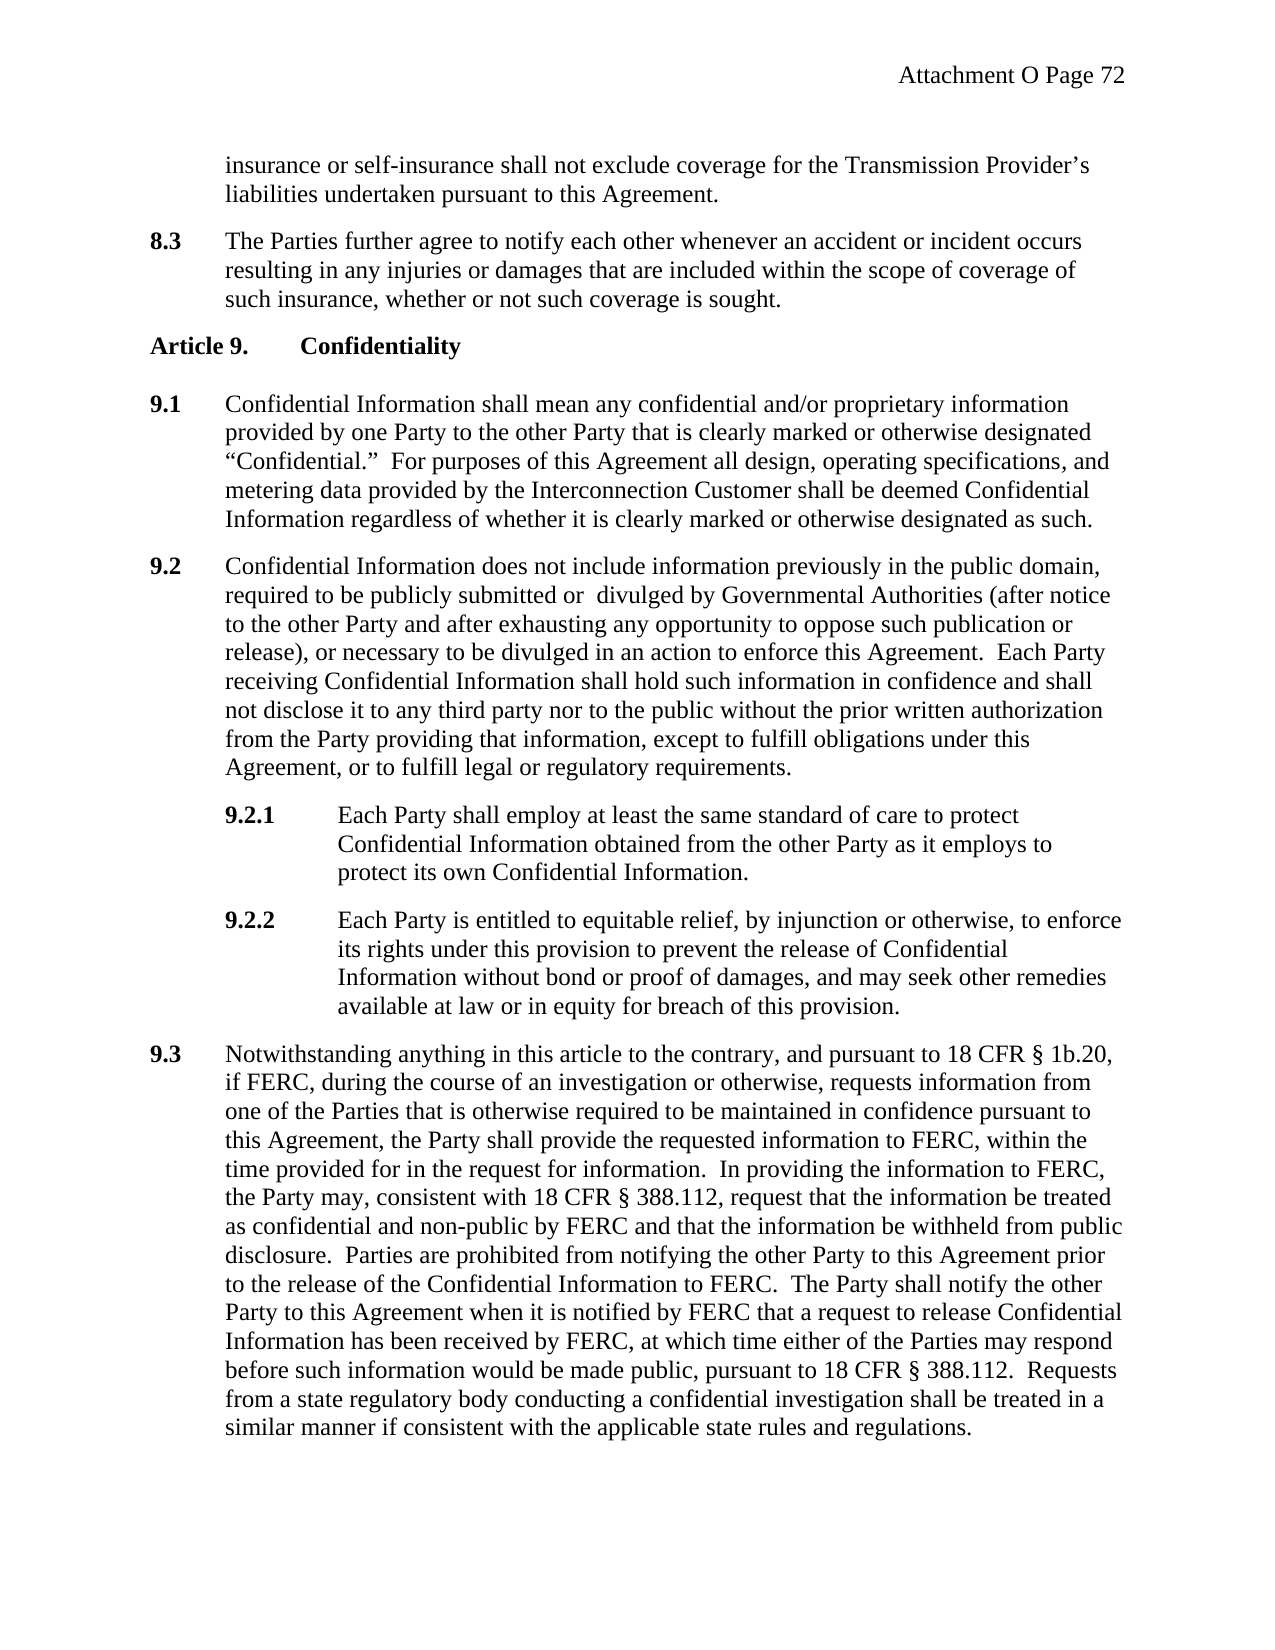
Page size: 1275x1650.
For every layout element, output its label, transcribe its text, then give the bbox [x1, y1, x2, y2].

text Confidentiality [150, 331, 1125, 360]
text 9.2 Confidential Information does not include information previously in the public domain, required to be publicly submitted or divulged by Governmental Authorities (after notice to the other Party and after exhausting any opportunity to oppose such publication or release), or necessary to be divulged in an action to enforce this Agreement. Each Party receiving Confidential Information shall hold such information in confidence and shall not disclose it to any third party nor to the public without the prior written authorization from the Party providing that information, except to fulfill obligations under this Agreement, or to fulfill legal or regulatory requirements. [150, 551, 1125, 781]
text 9.1 Confidential Information shall mean any confidential and/or proprietary information provided by one Party to the other Party that is clearly marked or otherwise designated “Confidential.” For purposes of this Agreement all design, operating specifications, and metering data provided by the Interconnection Customer shall be deemed Confidential Information regardless of whether it is clearly marked or otherwise designated as such. [150, 389, 1125, 532]
text 9.3 Notwithstanding anything in this article to the contrary, and pursuant to 18 CFR § 1b.20, if FERC, during the course of an investigation or otherwise, requests information from one of the Parties that is otherwise required to be maintained in confidence pursuant to this Agreement, the Party shall provide the requested information to FERC, within the time provided for in the request for information. In providing the information to FERC, the Party may, consistent with 18 CFR § 388.112, request that the information be treated as confidential and non-public by FERC and that the information be withheld from public disclosure. Parties are prohibited from notifying the other Party to this Agreement prior to the release of the Confidential Information to FERC. The Party shall notify the other Party to this Agreement when it is notified by FERC that a request to release Confidential Information has been received by FERC, at which time either of the Parties may respond before such information would be made public, pursuant to 18 CFR § 388.112. Requests from a state regulatory body conducting a confidential investigation shall be treated in a similar manner if consistent with the applicable state rules and regulations. [150, 1039, 1125, 1441]
text 8.3 The Parties further agree to notify each other whenever an accident or incident occurs resulting in any injuries or damages that are included within the scope of coverage of such insurance, whether or not such coverage is sought. [150, 226, 1125, 312]
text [150, 150, 1125, 207]
text 9.2.1 Each Party shall employ at least the same standard of care to protect Confidential Information obtained from the other Party as it employs to protect its own Confidential Information. [225, 800, 1125, 886]
text 9.2.2 Each Party is entitled to equitable relief, by injunction or otherwise, to enforce its rights under this provision to prevent the release of Confidential Information without bond or proof of damages, and may seek other remedies available at law or in equity for breach of this provision. [225, 905, 1125, 1020]
